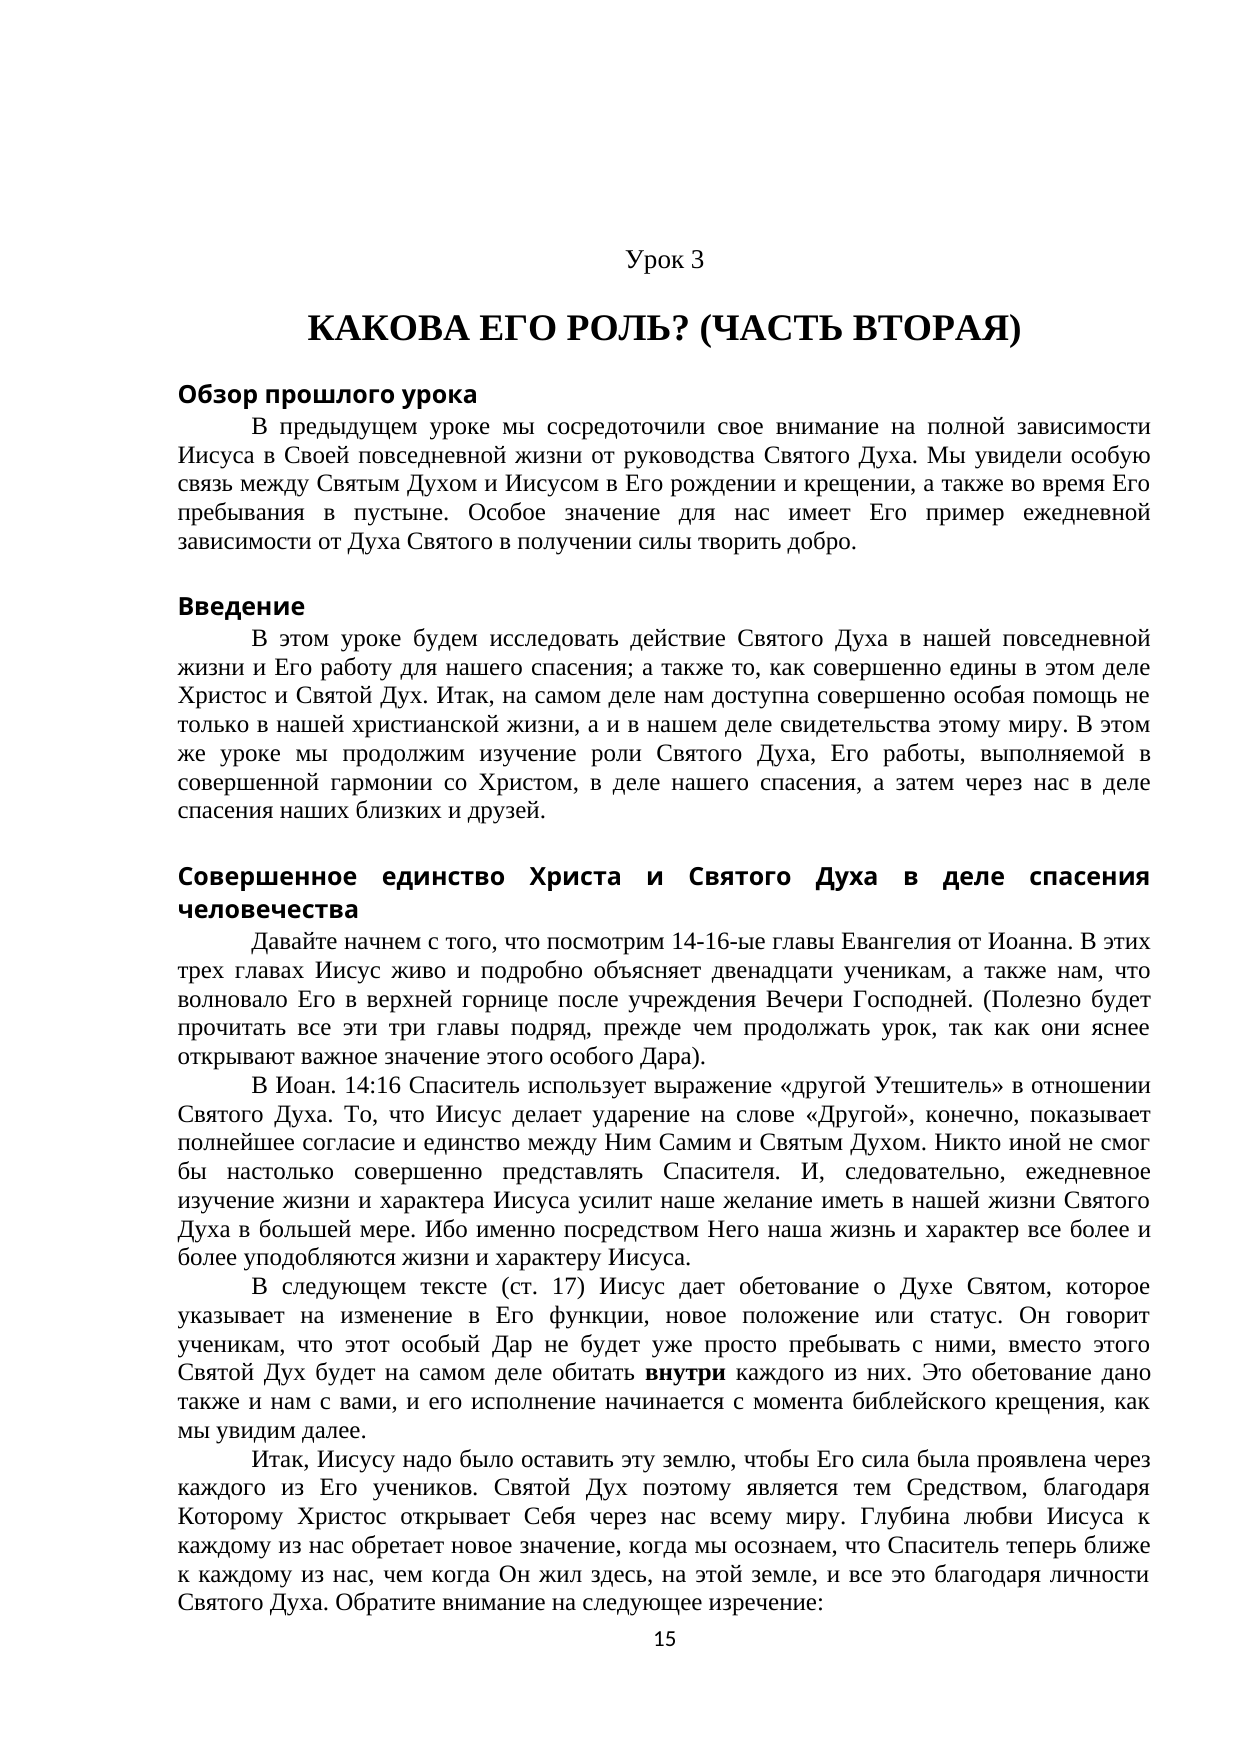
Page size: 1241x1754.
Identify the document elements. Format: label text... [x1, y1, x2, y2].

text В следующем тексте (ст. 17) Иисус дает обетование о Духе Святом, которое указывает на изменение в Его функции, новое положение или статус. Он говорит ученикам, что этот особый Дар не будет уже просто пребывать с ними, вместо этого Святой Дух будет на самом деле обитать внутри каждого из них. Это обетование дано также и нам с вами, и его исполнение начинается с момента библейского крещения, как мы увидим далее. [177, 1271, 1152, 1444]
text В Иоан. 14:16 Спаситель использует выражение «другой Утешитель» в отношении Святого Духа. То, что Иисус делает ударение на слове «Другой», конечно, показывает полнейшее согласие и единство между Ним Самим и Святым Духом. Никто иной не смог бы настолько совершенно представлять Спасителя. И, следовательно, ежедневное изучение жизни и характера Иисуса усилит наше желание иметь в нашей жизни Святого Духа в большей мере. Ибо именно посредством Него наша жизнь и характер все более и более уподобляются жизни и характеру Иисуса. [177, 1070, 1152, 1271]
text Итак, Иисусу надо было оставить эту землю, чтобы Его сила была проявлена через каждого из Его учеников. Святой Дух поэтому является тем Средством, благодаря Которому Христос открывает Себя через нас всему миру. Глубина любви Иисуса к каждому из нас обретает новое значение, когда мы осознаем, что Спаситель теперь ближе к каждому из нас, чем когда Он жил здесь, на этой земле, и все это благодаря личности Святого Духа. Обратите внимание на следующее изречение: [177, 1444, 1152, 1616]
text Давайте начнем с того, что посмотрим 14-16-ые главы Евангелия от Иоанна. В этих трех главах Иисус живо и подробно объясняет двенадцати ученикам, а также нам, что волновало Его в верхней горнице после учреждения Вечери Господней. (Полезно будет прочитать все эти три главы подряд, прежде чем продолжать урок, так как они яснее открывают важное значение этого особого Дара). [177, 926, 1152, 1070]
subtitle Введение [177, 589, 1152, 623]
subtitle Совершенное единство Христа и Святого Духа в деле спасения человечества [177, 858, 1152, 926]
subtitle КАКОВА ЕГО РОЛЬ? (ЧАСТЬ ВТОРАЯ) [177, 305, 1152, 348]
text В предыдущем уроке мы сосредоточили свое внимание на полной зависимости Иисуса в Своей повседневной жизни от руководства Святого Духа. Мы увидели особую связь между Святым Духом и Иисусом в Его рождении и крещении, а также во время Его пребывания в пустыне. Особое значение для нас имеет Его пример ежедневной зависимости от Духа Святого в получении силы творить добро. [177, 411, 1152, 555]
subtitle Обзор прошлого урока [177, 377, 1152, 411]
subtitle Урок 3 [177, 243, 1152, 274]
text В этом уроке будем исследовать действие Святого Духа в нашей повседневной жизни и Его работу для нашего спасения; а также то, как совершенно едины в этом деле Христос и Святой Дух. Итак, на самом деле нам доступна совершенно особая помощь не только в нашей христианской жизни, а и в нашем деле свидетельства этому миру. В этом же уроке мы продолжим изучение роли Святого Духа, Его работы, выполняемой в совершенной гармонии со Христом, в деле нашего спасения, а затем через нас в деле спасения наших близких и друзей. [177, 623, 1152, 824]
